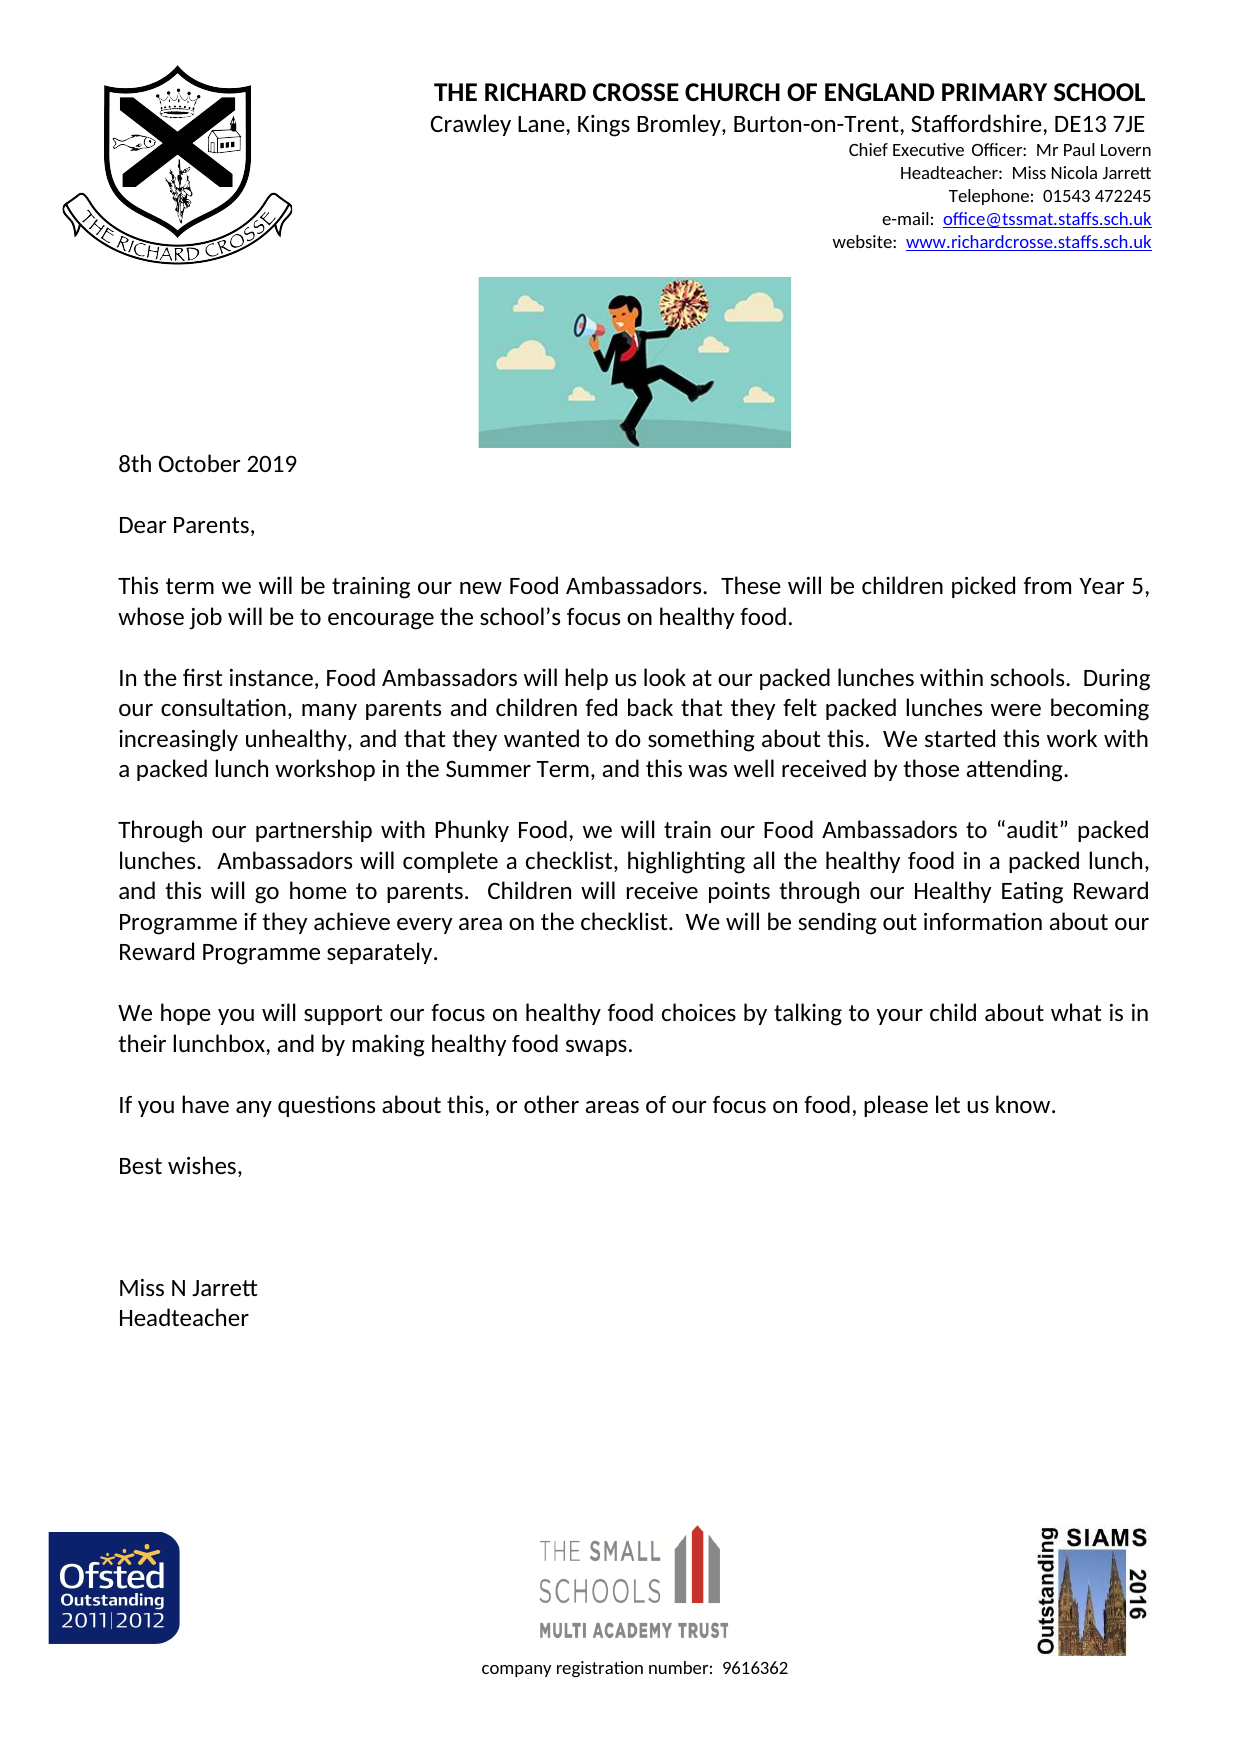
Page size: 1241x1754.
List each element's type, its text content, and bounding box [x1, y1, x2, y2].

picture [1018, 1525, 1192, 1656]
picture [478, 277, 792, 448]
text Best wishes, [118, 1150, 1152, 1181]
picture [62, 65, 293, 272]
text Through our partnership with Phunky Food, we will train our Food Ambassadors to “audit” packed lunches. Ambassadors will complete a checklist, highlighting all the healthy food in a packed lunch, and this will go home to parents. Children will receive points through our Healthy Eating Reward Programme if they achieve every area on the checklist. We will be sending out information about our Reward Programme separately. [118, 814, 1152, 967]
text If you have any questions about this, or other areas of our focus on food, please let us know. [118, 1089, 1152, 1119]
text Headteacher [118, 1303, 1152, 1333]
text Dear Parents, [118, 509, 1152, 539]
text We hope you will support our focus on healthy food choices by talking to your child about what is in their lunchbox, and by making healthy food swaps. [118, 997, 1152, 1058]
picture [48, 1532, 180, 1644]
text In the first instance, Food Ambassadors will help us look at our packed lunches within schools. During our consultation, many parents and children fed back that they felt packed lunches were becoming increasingly unhealthy, and that they wanted to do something about this. We started this work with a packed lunch workshop in the Summer Term, and this was well received by those attending. [118, 662, 1152, 784]
picture [538, 1525, 729, 1644]
text 8th October 2019 [118, 448, 1152, 478]
text This term we will be training our new Food Ambassadors. These will be children picked from Year 5, whose job will be to encourage the school’s focus on healthy food. [118, 570, 1152, 631]
text Miss N Jarrett [118, 1272, 1152, 1303]
